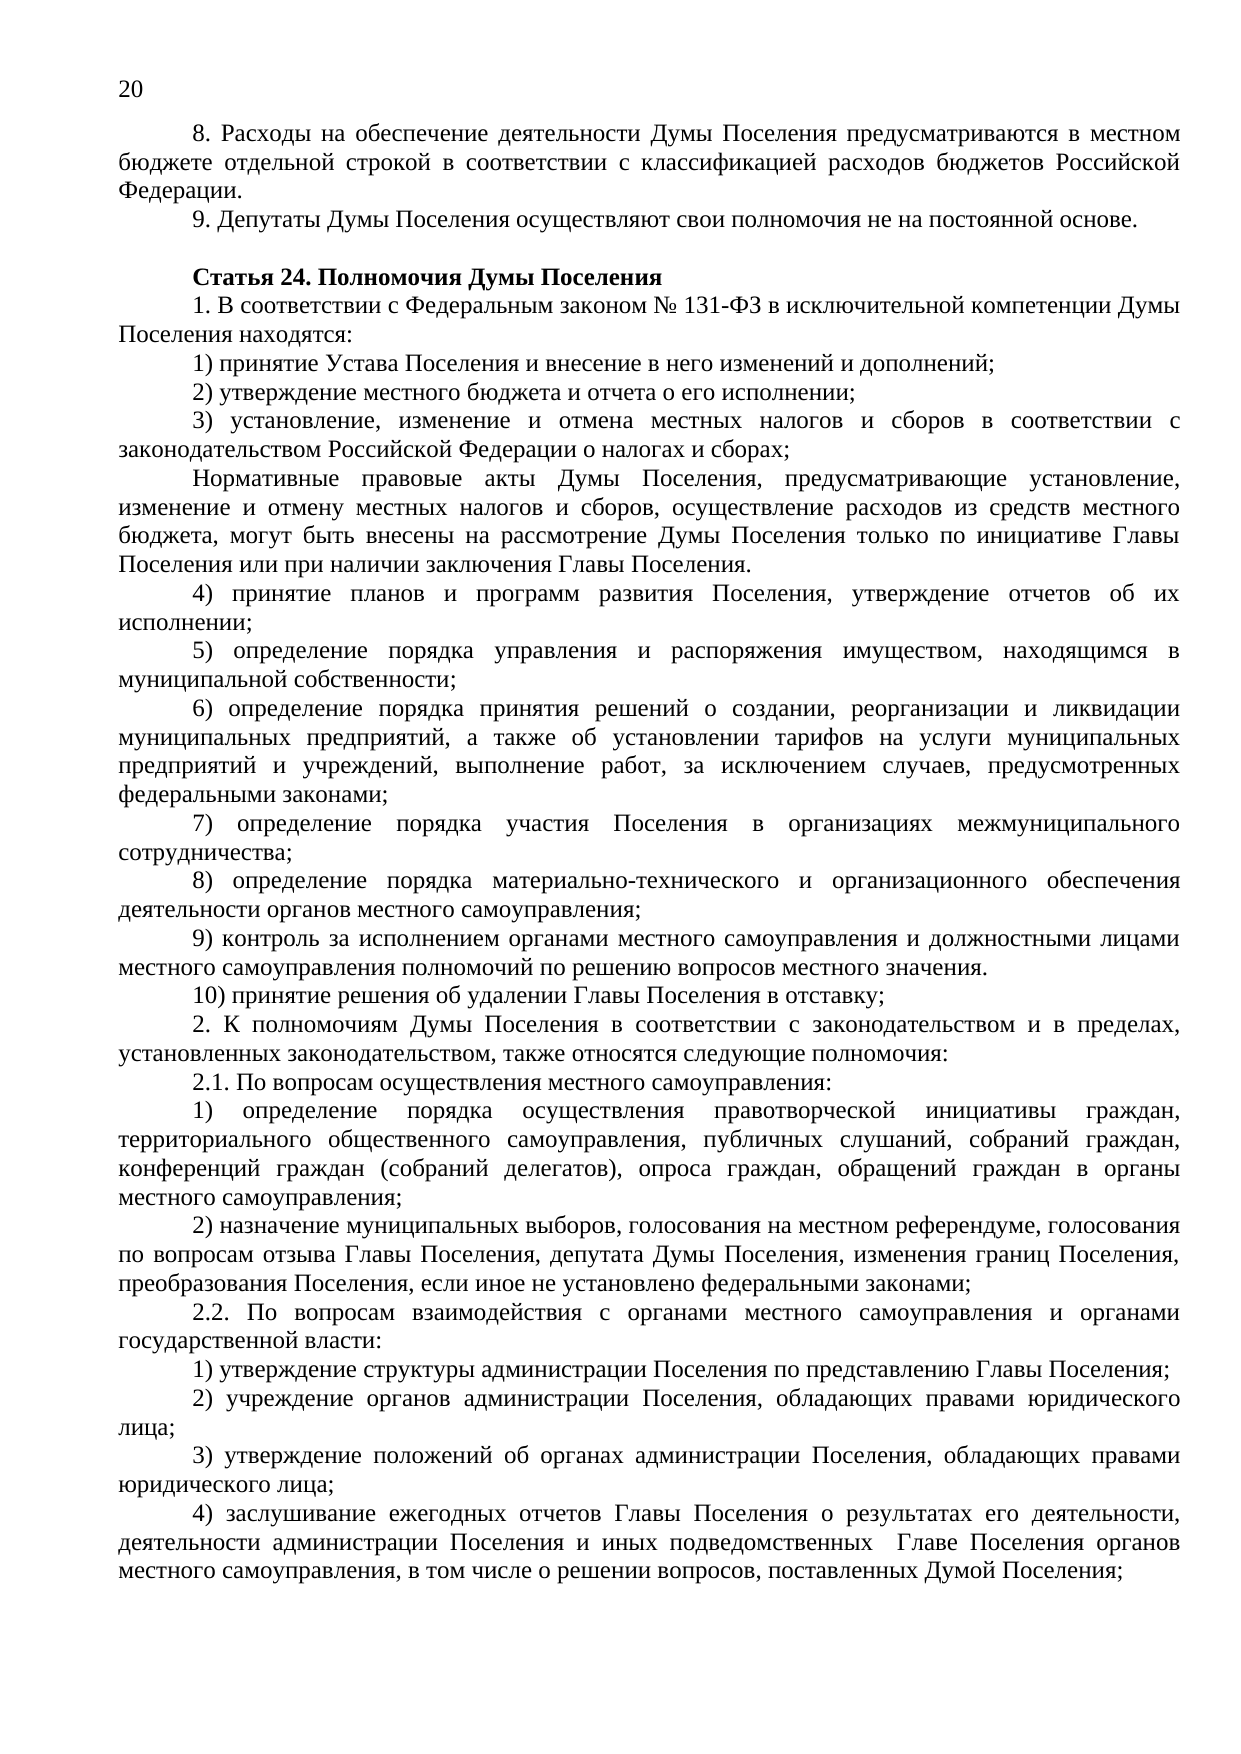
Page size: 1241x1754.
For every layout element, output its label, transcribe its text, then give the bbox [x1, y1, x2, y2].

text 1. В соответствии с Федеральным законом № 131-ФЗ в исключительной компетенции Думы Поселения находятся: [118, 291, 1181, 348]
text 8. Расходы на обеспечение деятельности Думы Поселения предусматриваются в местном бюджете отдельной строкой в соответствии с классификацией расходов бюджетов Российской Федерации. [118, 118, 1181, 204]
text 4) принятие планов и программ развития Поселения, утверждение отчетов об их исполнении; [118, 578, 1181, 636]
text 1) утверждение структуры администрации Поселения по представлению Главы Поселения; [118, 1354, 1181, 1383]
text 2) учреждение органов администрации Поселения, обладающих правами юридического лица; [118, 1383, 1181, 1441]
text 4) заслушивание ежегодных отчетов Главы Поселения о результатах его деятельности, деятельности администрации Поселения и иных подведомственных Главе Поселения органов местного самоуправления, в том числе о решении вопросов, поставленных Думой Поселения; [118, 1498, 1181, 1584]
text 7) определение порядка участия Поселения в организациях межмуниципального сотрудничества; [118, 808, 1181, 866]
text 9) контроль за исполнением органами местного самоуправления и должностными лицами местного самоуправления полномочий по решению вопросов местного значения. [118, 923, 1181, 981]
text 3) установление, изменение и отмена местных налогов и сборов в соответствии с законодательством Российской Федерации о налогах и сборах; [118, 406, 1181, 463]
text 3) утверждение положений об органах администрации Поселения, обладающих правами юридического лица; [118, 1441, 1181, 1498]
text 8) определение порядка материально-технического и организационного обеспечения деятельности органов местного самоуправления; [118, 866, 1181, 923]
text 2.2. По вопросам взаимодействия с органами местного самоуправления и органами государственной власти: [118, 1297, 1181, 1354]
text Нормативные правовые акты Думы Поселения, предусматривающие установление, изменение и отмену местных налогов и сборов, осуществление расходов из средств местного бюджета, могут быть внесены на рассмотрение Думы Поселения только по инициативе Главы Поселения или при наличии заключения Главы Поселения. [118, 463, 1181, 578]
text 2. К полномочиям Думы Поселения в соответствии с законодательством и в пределах, установленных законодательством, также относятся следующие полномочия: [118, 1009, 1181, 1067]
text 1) определение порядка осуществления правотворческой инициативы граждан, территориального общественного самоуправления, публичных слушаний, собраний граждан, конференций граждан (собраний делегатов), опроса граждан, обращений граждан в органы местного самоуправления; [118, 1096, 1181, 1211]
text 2) назначение муниципальных выборов, голосования на местном референдуме, голосования по вопросам отзыва Главы Поселения, депутата Думы Поселения, изменения границ Поселения, преобразования Поселения, если иное не установлено федеральными законами; [118, 1211, 1181, 1297]
text 9. Депутаты Думы Поселения осуществляют свои полномочия не на постоянной основе. [118, 204, 1181, 233]
text 2.1. По вопросам осуществления местного самоуправления: [118, 1067, 1181, 1096]
text Статья 24. Полномочия Думы Поселения [118, 262, 1181, 291]
text 2) утверждение местного бюджета и отчета о его исполнении; [118, 377, 1181, 406]
text 6) определение порядка принятия решений о создании, реорганизации и ликвидации муниципальных предприятий, а также об установлении тарифов на услуги муниципальных предприятий и учреждений, выполнение работ, за исключением случаев, предусмотренных федеральными законами; [118, 693, 1181, 808]
text 1) принятие Устава Поселения и внесение в него изменений и дополнений; [118, 348, 1181, 377]
text 10) принятие решения об удалении Главы Поселения в отставку; [118, 981, 1181, 1009]
text 5) определение порядка управления и распоряжения имуществом, находящимся в муниципальной собственности; [118, 636, 1181, 693]
